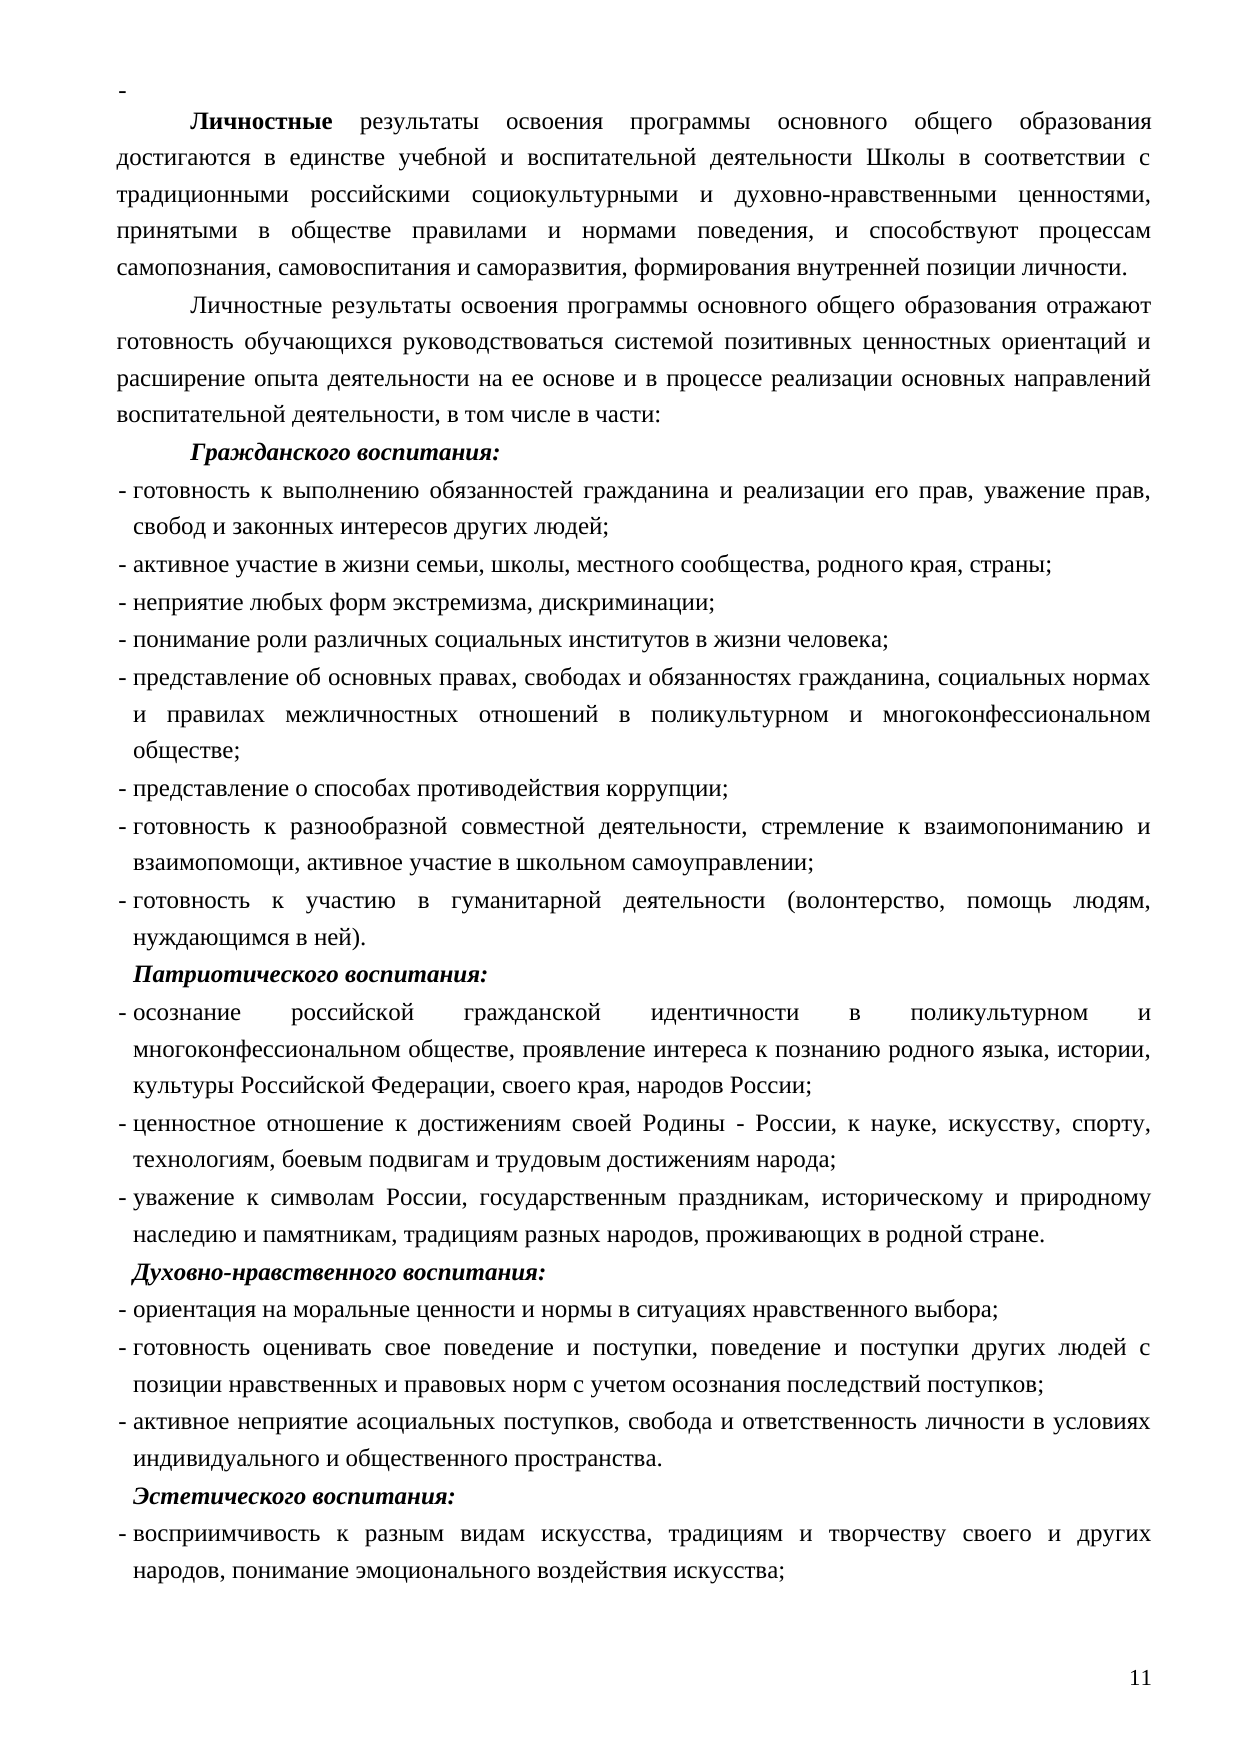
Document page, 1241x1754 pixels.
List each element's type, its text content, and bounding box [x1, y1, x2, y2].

list готовность оценивать свое поведение и поступки, поведение и поступки других людей с позиции нравственных и правовых норм с учетом осознания последствий поступков; [118, 1332, 1152, 1397]
list неприятие любых форм экстремизма, дискриминации; [118, 587, 1152, 616]
list представление о способах противодействия коррупции; [118, 773, 1152, 802]
list представление об основных правах, свободах и обязанностях гражданина, социальных нормах и правилах межличностных отношений в поликультурном и многоконфессиональном обществе; [118, 662, 1152, 764]
text Духовно-нравственного воспитания: [133, 1257, 1152, 1285]
list активное неприятие асоциальных поступков, свобода и ответственность личности в условиях индивидуального и общественного пространства. [118, 1406, 1152, 1472]
list готовность к выполнению обязанностей гражданина и реализации его прав, уважение прав, свобод и законных интересов других людей; [118, 475, 1152, 540]
text Эстетического воспитания: [133, 1481, 1152, 1509]
list понимание роли различных социальных институтов в жизни человека; [118, 624, 1152, 653]
list активное участие в жизни семьи, школы, местного сообщества, родного края, страны; [118, 549, 1152, 578]
list осознание российской гражданской идентичности в поликультурном и многоконфессиональном обществе, проявление интереса к познанию родного языка, истории, культуры Российской Федерации, своего края, народов России; [118, 997, 1152, 1099]
list ориентация на моральные ценности и нормы в ситуациях нравственного выбора; [118, 1294, 1152, 1323]
text Патриотического воспитания: [133, 959, 1152, 988]
list готовность к разнообразной совместной деятельности, стремление к взаимопониманию и взаимопомощи, активное участие в школьном самоуправлении; [118, 811, 1152, 876]
list уважение к символам России, государственным праздникам, историческому и природному наследию и памятникам, традициям разных народов, проживающих в родной стране. [118, 1182, 1152, 1247]
list восприимчивость к разным видам искусства, традициям и творчеству своего и других народов, понимание эмоционального воздействия искусства; [118, 1518, 1152, 1584]
text Гражданского воспитания: [116, 437, 1152, 466]
text Личностные результаты освоения программы основного общего образования отражают готовность обучающихся руководствоваться системой позитивных ценностных ориентаций и расширение опыта деятельности на ее основе и в процессе реализации основных направлений воспитательной деятельности, в том числе в части: [116, 290, 1152, 428]
list ценностное отношение к достижениям своей Родины - России, к науке, искусству, спорту, технологиям, боевым подвигам и трудовым достижениям народа; [118, 1108, 1152, 1173]
text Личностные результаты освоения программы основного общего образования достигаются в единстве учебной и воспитательной деятельности Школы в соответствии с традиционными российскими социокультурными и духовно-нравственными ценностями, принятыми в обществе правилами и нормами поведения, и способствуют процессам самопознания, самовоспитания и саморазвития, формирования внутренней позиции личности. [116, 106, 1152, 281]
list готовность к участию в гуманитарной деятельности (волонтерство, помощь людям, нуждающимся в ней). [118, 885, 1152, 950]
